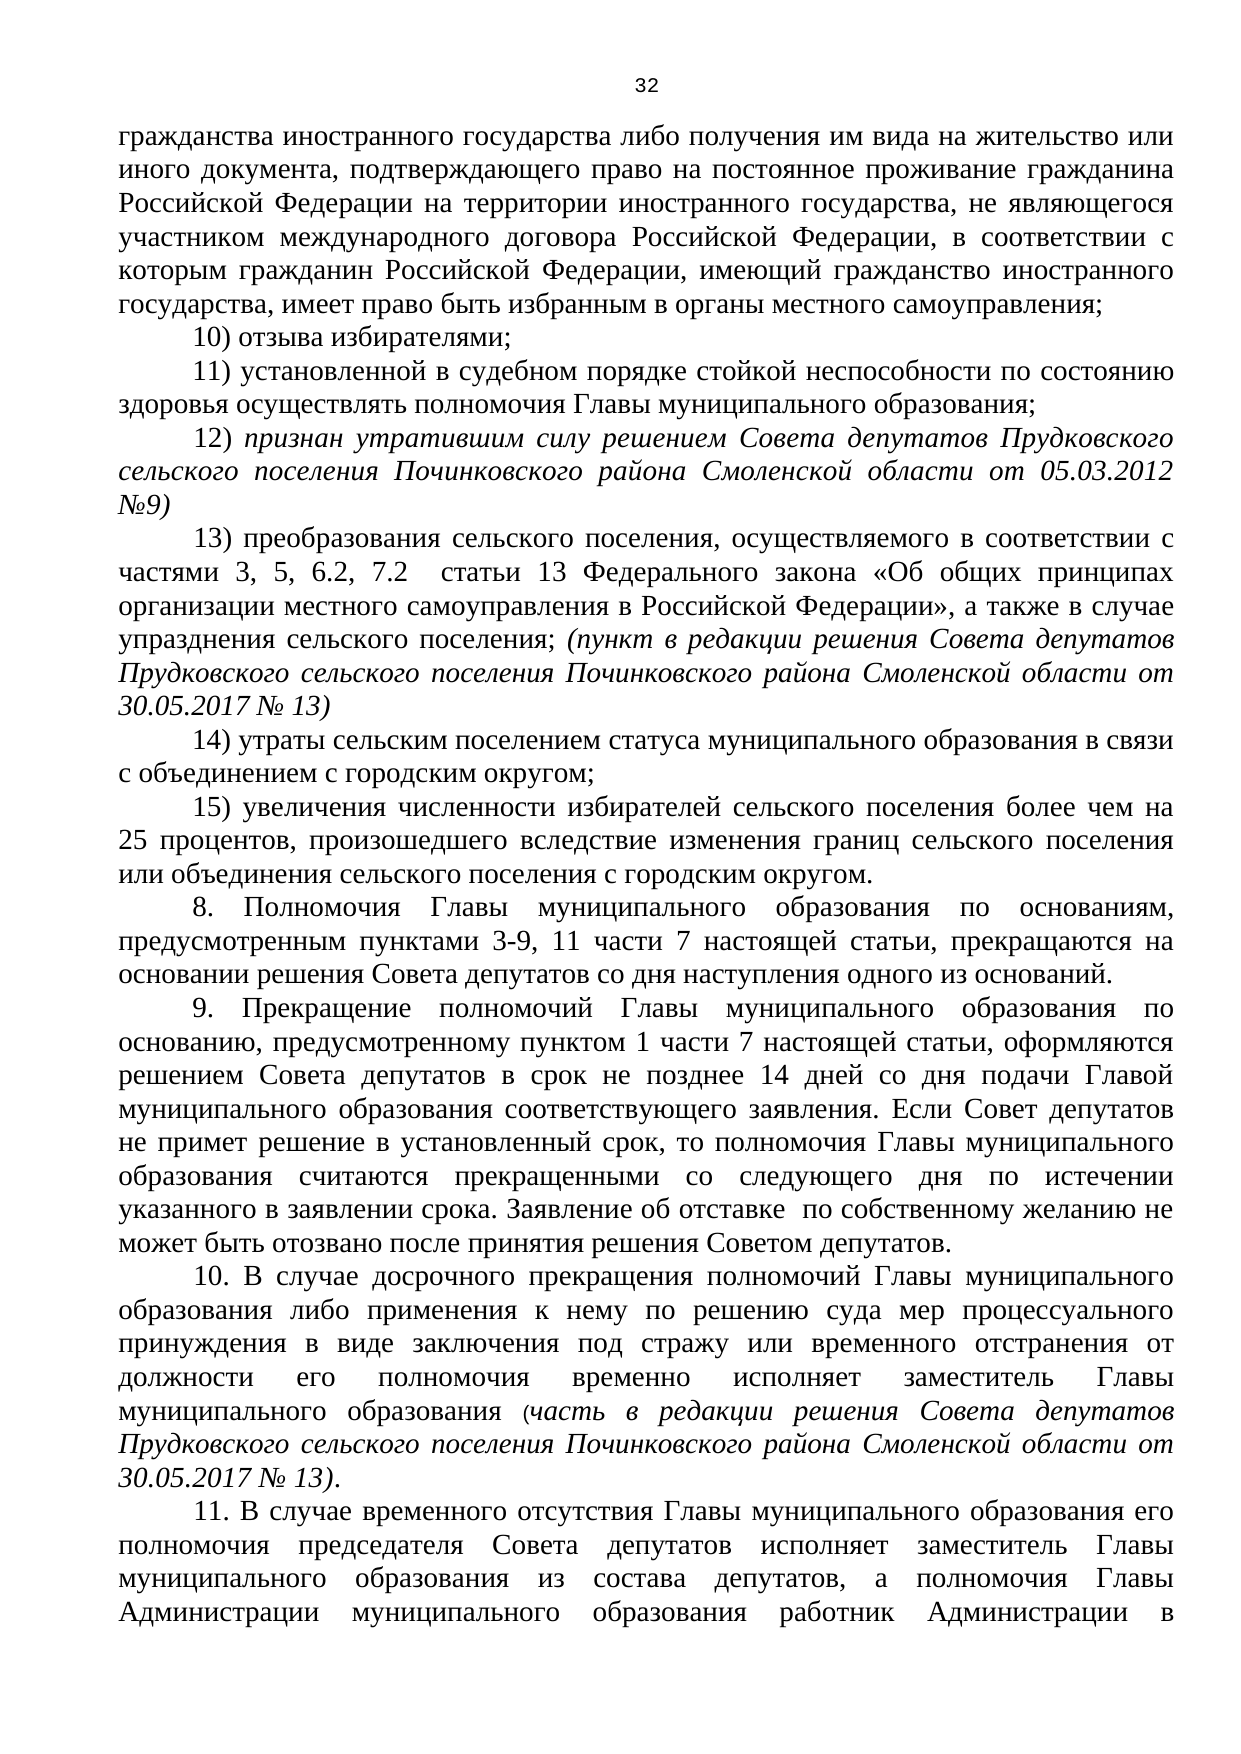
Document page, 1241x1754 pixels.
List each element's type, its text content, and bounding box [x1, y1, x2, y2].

text 9. Прекращение полномочий Главы муниципального образования по основанию, предусмотренному пунктом 1 части 7 настоящей статьи, оформляются решением Совета депутатов в срок не позднее 14 дней со дня подачи Главой муниципального образования соответствующего заявления. Если Совет депутатов не примет решение в установленный срок, то полномочия Главы муниципального образования считаются прекращенными со следующего дня по истечении указанного в заявлении срока. Заявление об отставке по собственному желанию не может быть отозвано после принятия решения Советом депутатов. [118, 990, 1175, 1258]
text 14) утраты сельским поселением статуса муниципального образования в связи с объединением с городским округом; [118, 722, 1175, 789]
text 12) признан утратившим силу решением Совета депутатов Прудковского сельского поселения Починковского района Смоленской области от 05.03.2012 №9) [118, 420, 1175, 521]
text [118, 118, 1175, 319]
text 10. В случае досрочного прекращения полномочий Главы муниципального образования либо применения к нему по решению суда мер процессуального принуждения в виде заключения под стражу или временного отстранения от должности его полномочия временно исполняет заместитель Главы муниципального образования (часть в редакции решения Совета депутатов Прудковского сельского поселения Починковского района Смоленской области от 30.05.2017 № 13). [118, 1258, 1175, 1493]
text 15) увеличения численности избирателей сельского поселения более чем на 25 процентов, произошедшего вследствие изменения границ сельского поселения или объединения сельского поселения с городским округом. [118, 789, 1175, 889]
text 11) установленной в судебном порядке стойкой неспособности по состоянию здоровья осуществлять полномочия Главы муниципального образования; [118, 353, 1175, 420]
text 13) преобразования сельского поселения, осуществляемого в соответствии с частями 3, 5, 6.2, 7.2 статьи 13 Федерального закона «Об общих принципах организации местного самоуправления в Российской Федерации», а также в случае упразднения сельского поселения; (пункт в редакции решения Совета депутатов Прудковского сельского поселения Починковского района Смоленской области от 30.05.2017 № 13) [118, 521, 1175, 722]
text 8. Полномочия Главы муниципального образования по основаниям, предусмотренным пунктами 3-9, 11 части 7 настоящей статьи, прекращаются на основании решения Совета депутатов со дня наступления одного из оснований. [118, 889, 1175, 990]
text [118, 1493, 1175, 1627]
text 10) отзыва избирателями; [118, 319, 1175, 353]
